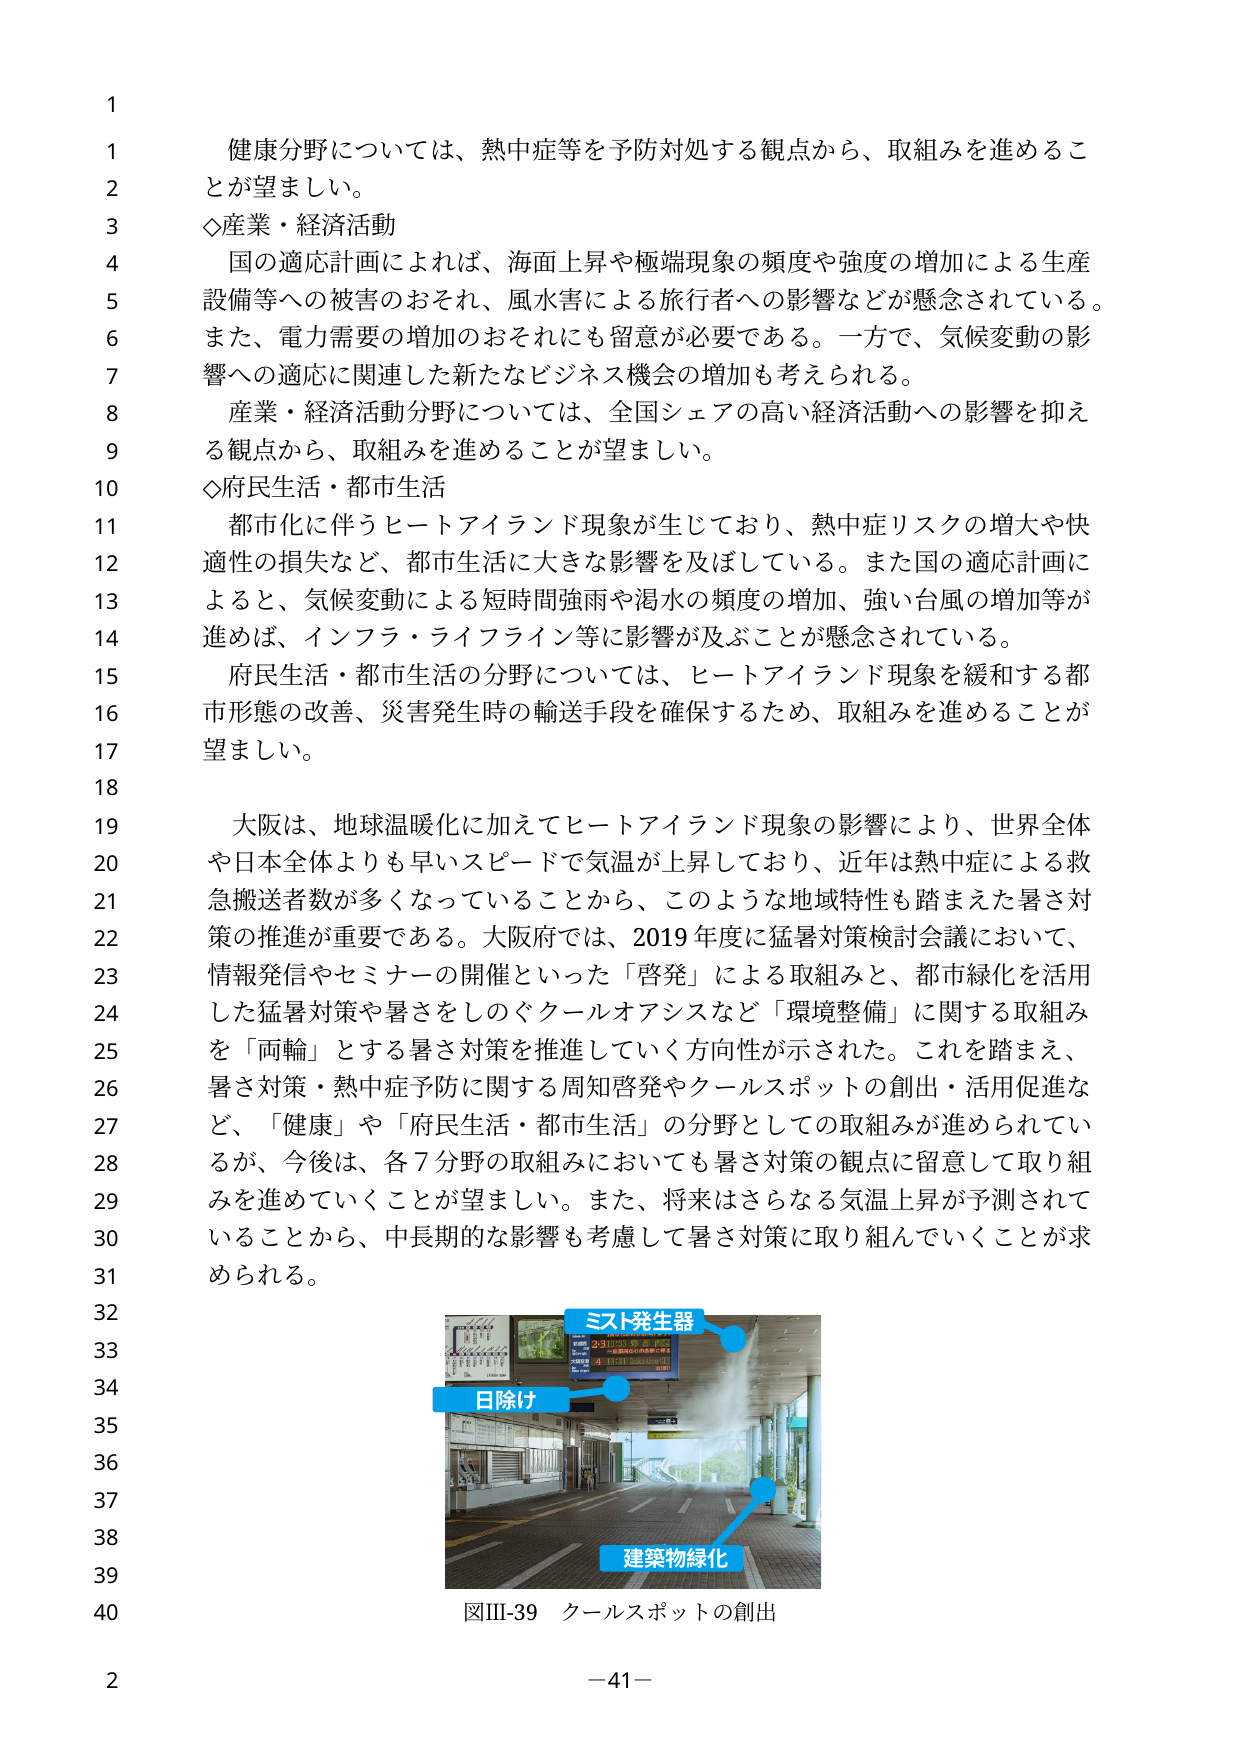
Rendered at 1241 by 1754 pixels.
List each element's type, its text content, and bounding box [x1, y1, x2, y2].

text ◇産業・経済活動 [202, 205, 1092, 242]
text 都市化に伴うヒートアイランド現象が生じており、熱中症リスクの増大や快適性の損失など、都市生活に大きな影響を及ぼしている。また国の適応計画によると、気候変動による短時間強雨や渇水の頻度の増加、強い台風の増加等が進めば、インフラ・ライフライン等に影響が及ぶことが懸念されている。 [202, 505, 1092, 655]
text 府民生活・都市生活の分野については、ヒートアイランド現象を緩和する都市形態の改善、災害発生時の輸送手段を確保するため、取組みを進めることが望ましい。 [202, 655, 1092, 767]
text 産業・経済活動分野については、全国シェアの高い経済活動への影響を抑える観点から、取組みを進めることが望ましい。 [202, 392, 1092, 467]
text 健康分野については、熱中症等を予防対処する観点から、取組みを進めることが望ましい。 [202, 130, 1092, 205]
text 図Ⅲ-39 クールスポットの創出 [148, 1592, 1092, 1630]
text 大阪は、地球温暖化に加えてヒートアイランド現象の影響により、世界全体や日本全体よりも早いスピードで気温が上昇しており、近年は熱中症による救急搬送者数が多くなっていることから、このような地域特性も踏まえた暑さ対策の推進が重要である。大阪府では、2019年度に猛暑対策検討会議において、情報発信やセミナーの開催といった「啓発」による取組みと、都市緑化を活用した猛暑対策や暑さをしのぐクールオアシスなど「環境整備」に関する取組みを「両輪」とする暑さ対策を推進していく方向性が示された。これを踏まえ、暑さ対策・熱中症予防に関する周知啓発やクールスポットの創出・活用促進など、「健康」や「府民生活・都市生活」の分野としての取組みが進められているが、今後は、各７分野の取組みにおいても暑さ対策の観点に留意して取り組みを進めていくことが望ましい。また、将来はさらなる気温上昇が予測されていることから、中長期的な影響も考慮して暑さ対策に取り組んでいくことが求められる。 [207, 805, 1092, 1292]
text 国の適応計画によれば、海面上昇や極端現象の頻度や強度の増加による生産設備等への被害のおそれ、風水害による旅行者への影響などが懸念されている。また、電力需要の増加のおそれにも留意が必要である。一方で、気候変動の影響への適応に関連した新たなビジネス機会の増加も考えられる。 [202, 242, 1092, 392]
text ◇府民生活・都市生活 [202, 467, 1092, 505]
